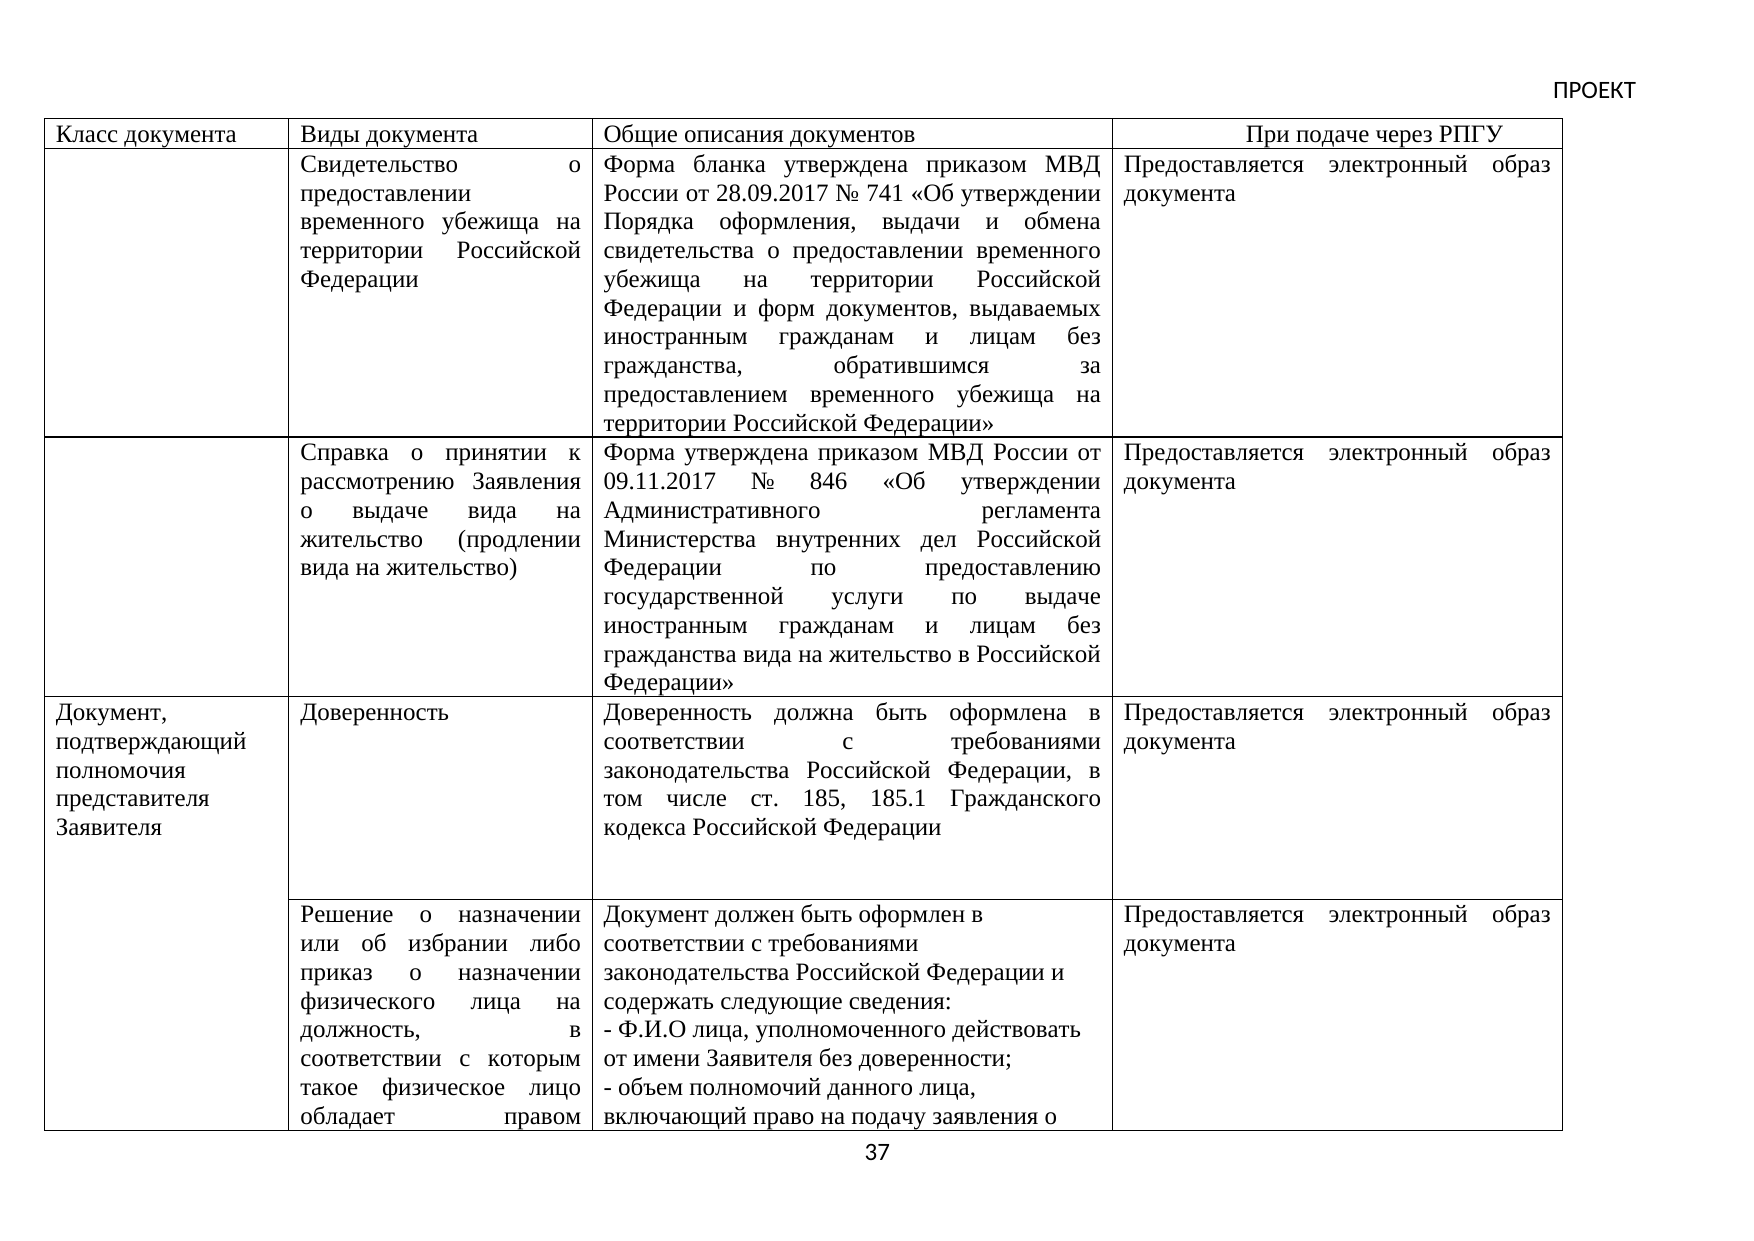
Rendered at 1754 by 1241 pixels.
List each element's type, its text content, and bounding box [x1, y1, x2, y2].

table_cell Документ, подтверждающий полномочия представителя Заявителя [45, 697, 288, 1129]
table_header При подаче через РПГУ [1113, 119, 1562, 148]
table_cell Предоставляется электронный образ документа [1113, 697, 1562, 898]
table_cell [289, 900, 592, 1129]
table_cell Справка о принятии к рассмотрению Заявления о выдаче вида на жительство (продлении вида на жительство) [289, 438, 592, 696]
table_header Общие описания документов [593, 119, 1112, 148]
table_cell Предоставляется электронный образ документа [1113, 438, 1562, 696]
table_cell [45, 438, 288, 696]
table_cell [1113, 149, 1562, 436]
table_cell Доверенность [289, 697, 592, 898]
table_header Класс документа [45, 119, 288, 148]
table_cell Свидетельство о предоставлении временного убежища на территории Российской Федерации [289, 149, 592, 436]
table_cell Форма бланка утверждена приказом МВД России от 28.09.2017 № 741 «Об утверждении Порядка оформления, выдачи и обмена свидетельства о предоставлении временного убежища на территории Российской Федерации и форм документов, выдаваемых иностранным гражданам и лицам без гражданства, обратившимся за предоставлением временного убежища на территории Российской Федерации» [593, 149, 1112, 436]
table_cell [593, 900, 1112, 1129]
table_cell Форма утверждена приказом МВД России от 09.11.2017 № 846 «Об утверждении Административного регламента Министерства внутренних дел Российской Федерации по предоставлению государственной услуги по выдаче иностранным гражданам и лицам без гражданства вида на жительство в Российской Федерации» [593, 438, 1112, 696]
table_cell Доверенность должна быть оформлена в соответствии с требованиями законодательства Российской Федерации, в том числе ст. 185, 185.1 Гражданского кодекса Российской Федерации [593, 697, 1112, 898]
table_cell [1113, 900, 1562, 1129]
table_header Виды документа [289, 119, 592, 148]
